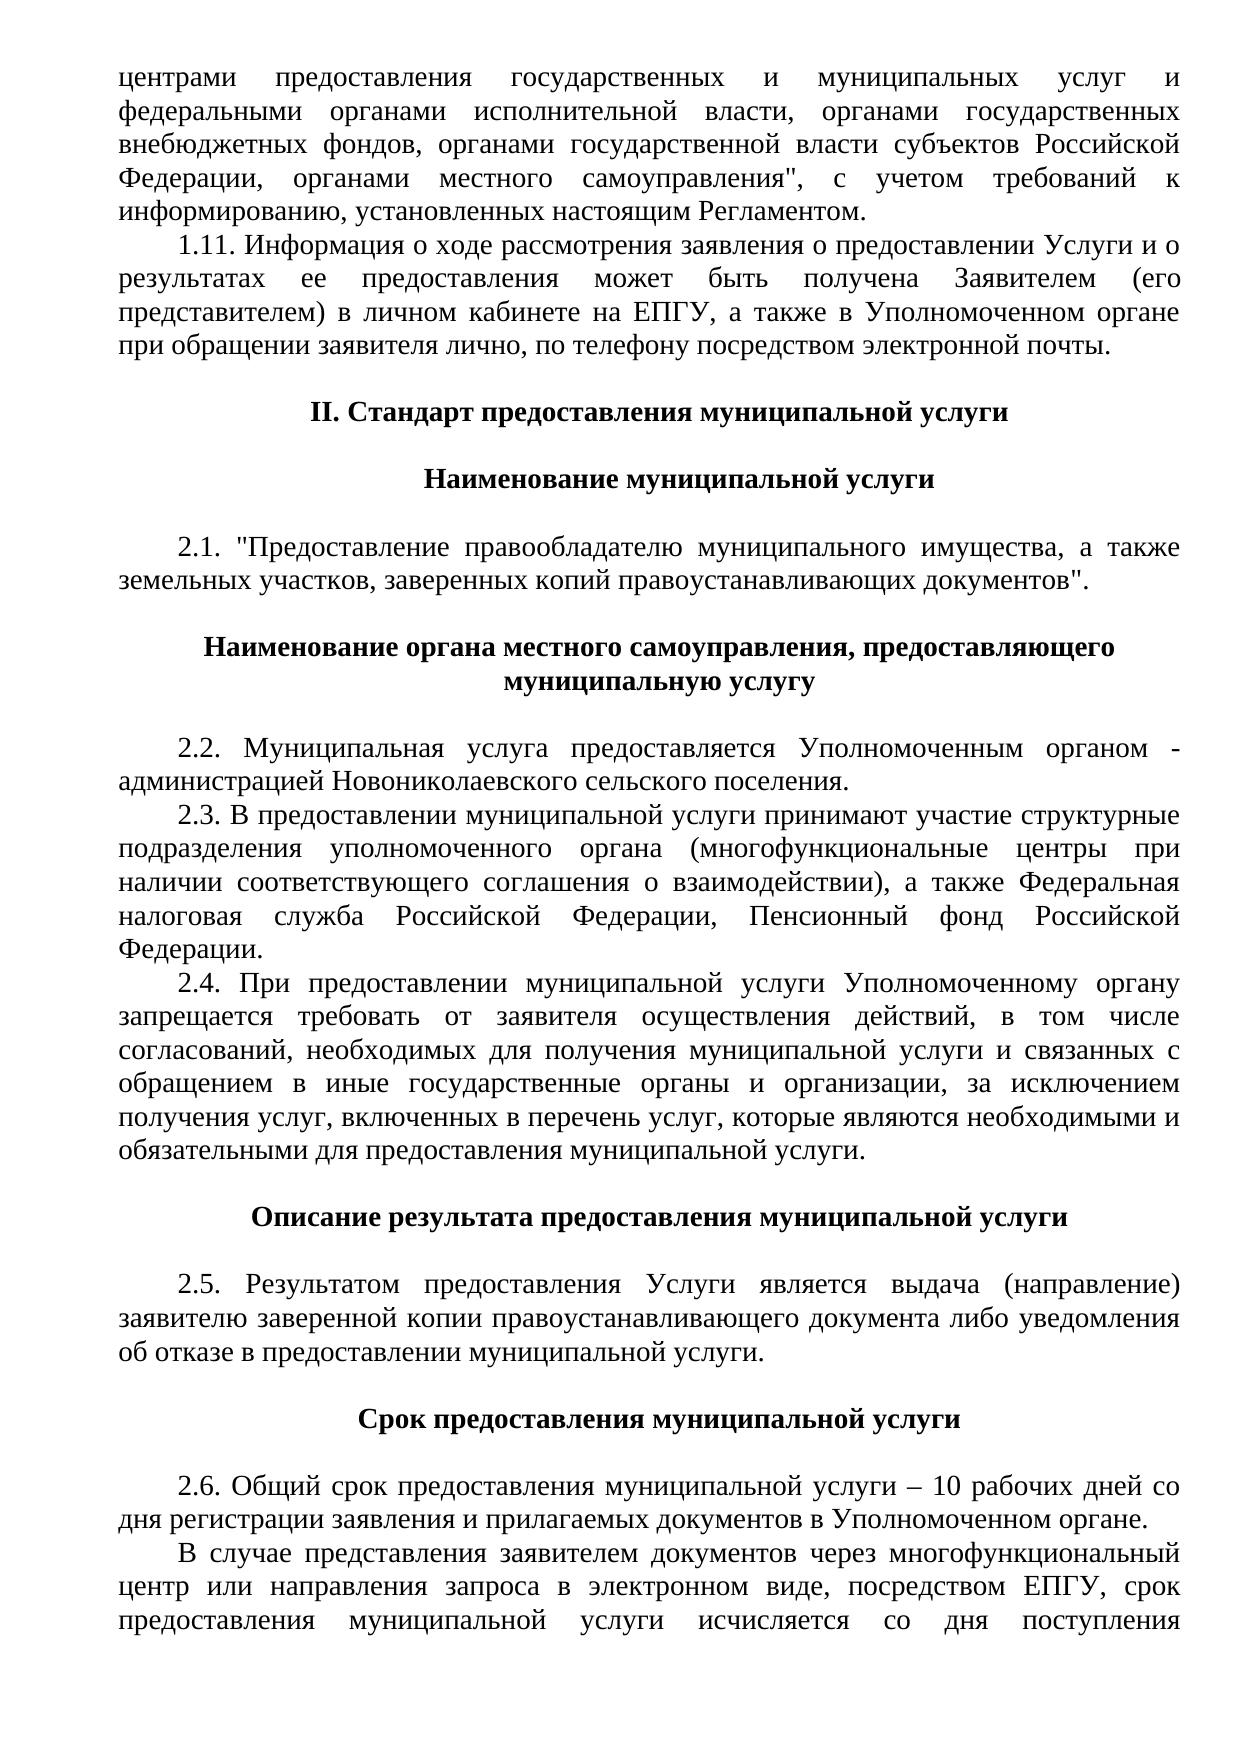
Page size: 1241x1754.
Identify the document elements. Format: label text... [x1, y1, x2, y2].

text 2.6. Общий срок предоставления муниципальной услуги – 10 рабочих дней со дня регистрации заявления и прилагаемых документов в Уполномоченном органе. [118, 1468, 1181, 1535]
subtitle Срок предоставления муниципальной услуги [138, 1401, 1181, 1434]
subtitle Наименование органа местного самоуправления, предоставляющего муниципальную услугу [138, 629, 1181, 696]
text 1.11. Информация о ходе рассмотрения заявления о предоставлении Услуги и о результатах ее предоставления может быть получена Заявителем (его представителем) в личном кабинете на ЕПГУ, а также в Уполномоченном органе при обращении заявителя лично, по телефону посредством электронной почты. [118, 227, 1181, 361]
text 2.3. В предоставлении муниципальной услуги принимают участие структурные подразделения уполномоченного органа (многофункциональные центры при наличии соответствующего соглашения о взаимодействии), а также Федеральная налоговая служба Российской Федерации, Пенсионный фонд Российской Федерации. [118, 797, 1181, 965]
text Наименование муниципальной услуги [118, 462, 1181, 495]
subtitle Описание результата предоставления муниципальной услуги [138, 1199, 1181, 1233]
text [118, 1535, 1181, 1636]
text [118, 59, 1181, 227]
text 2.5. Результатом предоставления Услуги является выдача (направление) заявителю заверенной копии правоустанавливающего документа либо уведомления об отказе в предоставлении муниципальной услуги. [118, 1267, 1181, 1367]
text 2.4. При предоставлении муниципальной услуги Уполномоченному органу запрещается требовать от заявителя осуществления действий, в том числе согласований, необходимых для получения муниципальной услуги и связанных с обращением в иные государственные органы и организации, за исключением получения услуг, включенных в перечень услуг, которые являются необходимыми и обязательными для предоставления муниципальной услуги. [118, 965, 1181, 1166]
text 2.2. Муниципальная услуга предоставляется Уполномоченным органом - администрацией Новониколаевского сельского поселения. [118, 730, 1181, 797]
subtitle II. Стандарт предоставления муниципальной услуги [138, 394, 1181, 428]
text 2.1. "Предоставление правообладателю муниципального имущества, а также земельных участков, заверенных копий правоустанавливающих документов". [118, 529, 1181, 596]
